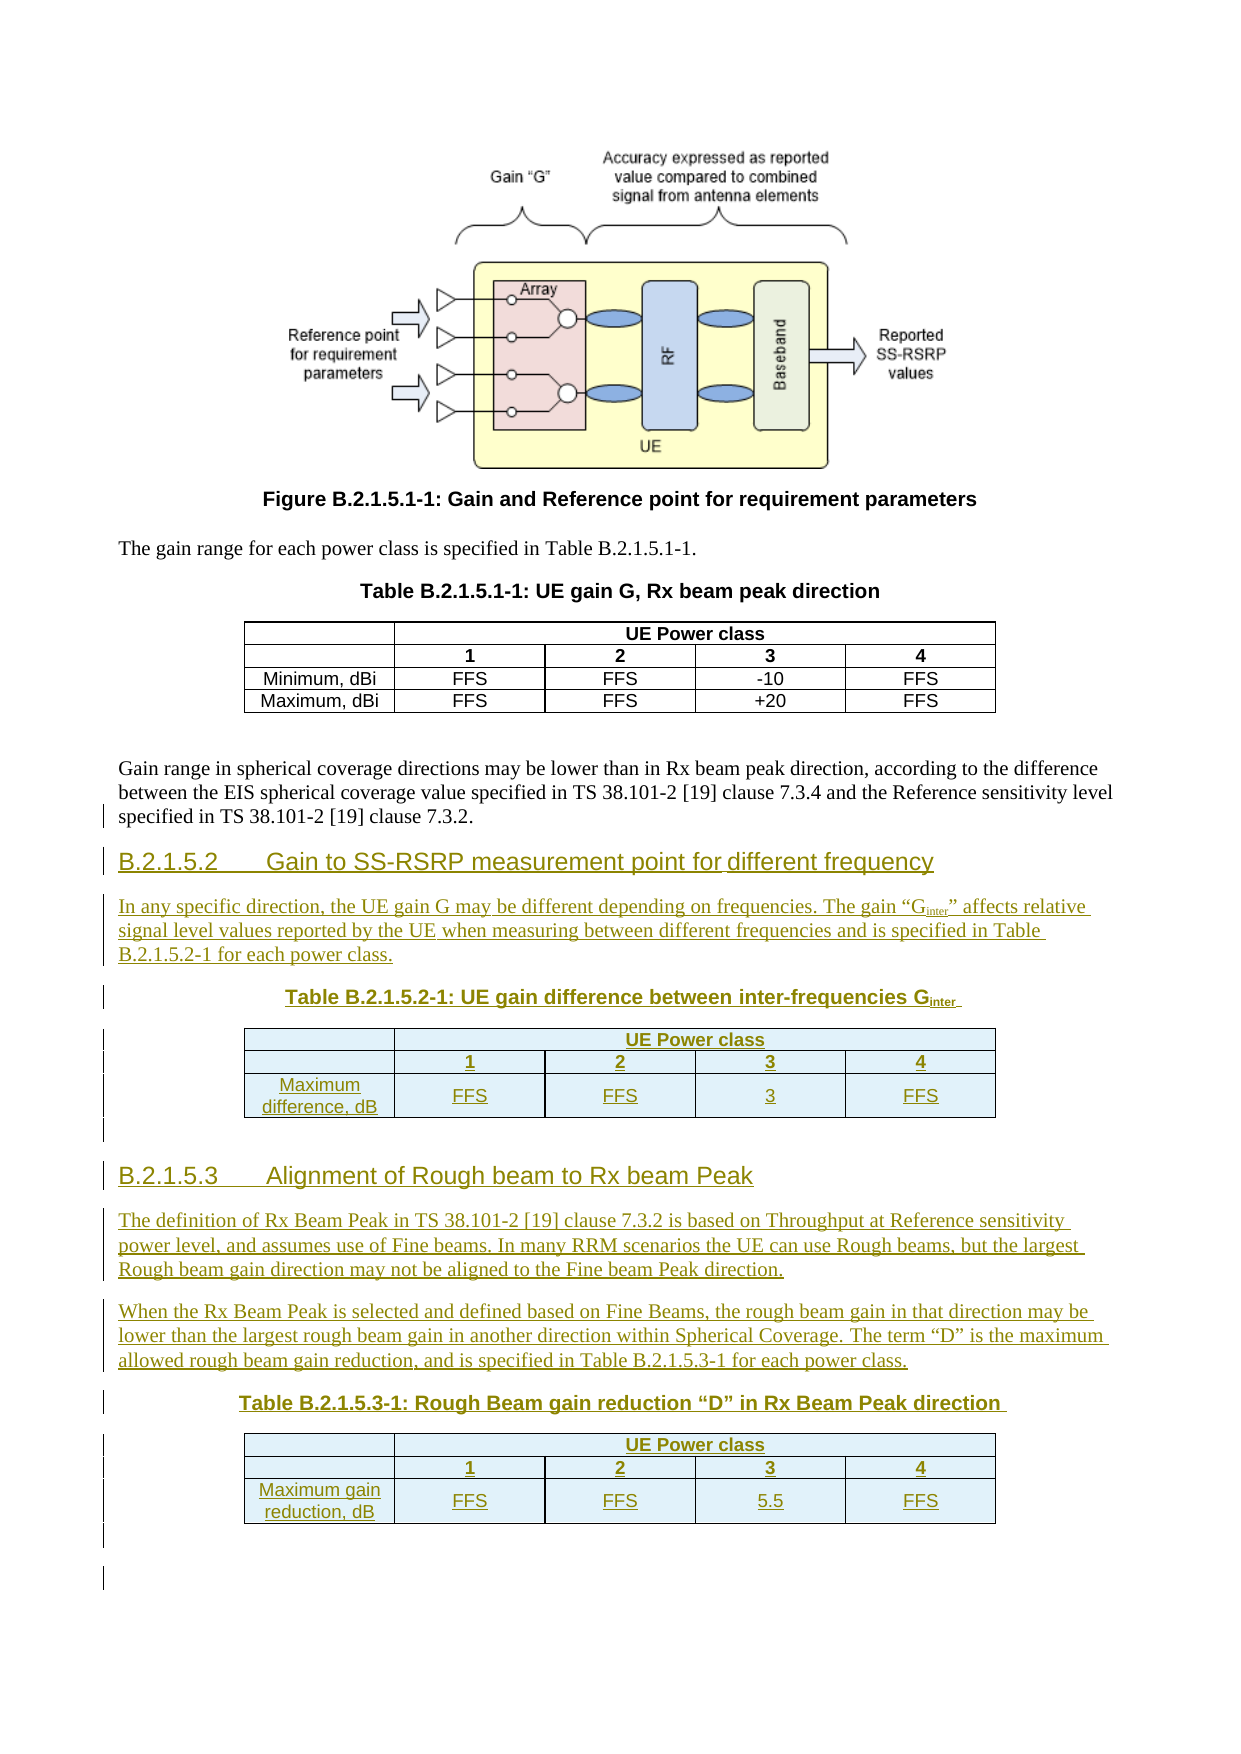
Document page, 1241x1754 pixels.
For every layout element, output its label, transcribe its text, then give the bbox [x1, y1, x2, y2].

text Figure B.2.1.5.1-1: Gain and Reference point for requirement parameters [118, 487, 1122, 511]
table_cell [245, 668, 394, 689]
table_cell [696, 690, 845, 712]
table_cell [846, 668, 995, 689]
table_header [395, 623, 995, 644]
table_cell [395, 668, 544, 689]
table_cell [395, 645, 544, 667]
text The gain range for each power class is specified in Table B.2.1.5.1-1. [118, 536, 1122, 560]
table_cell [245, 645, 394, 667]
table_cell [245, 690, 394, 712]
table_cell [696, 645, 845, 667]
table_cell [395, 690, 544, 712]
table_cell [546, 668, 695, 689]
picture [288, 147, 952, 469]
text Table B.2.1.5.1-1: UE gain G, Rx beam peak direction [118, 579, 1122, 603]
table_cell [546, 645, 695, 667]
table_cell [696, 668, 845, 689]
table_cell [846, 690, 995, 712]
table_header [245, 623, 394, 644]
text Gain range in spherical coverage directions may be lower than in Rx beam peak direction, according to the difference between the EIS spherical coverage value specified in TS 38.101-2 [19] clause 7.3.4 and the Reference sensitivity level specified in TS 38.101-2 [19] clause 7.3.2. [118, 756, 1122, 828]
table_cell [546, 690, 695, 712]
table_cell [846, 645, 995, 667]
